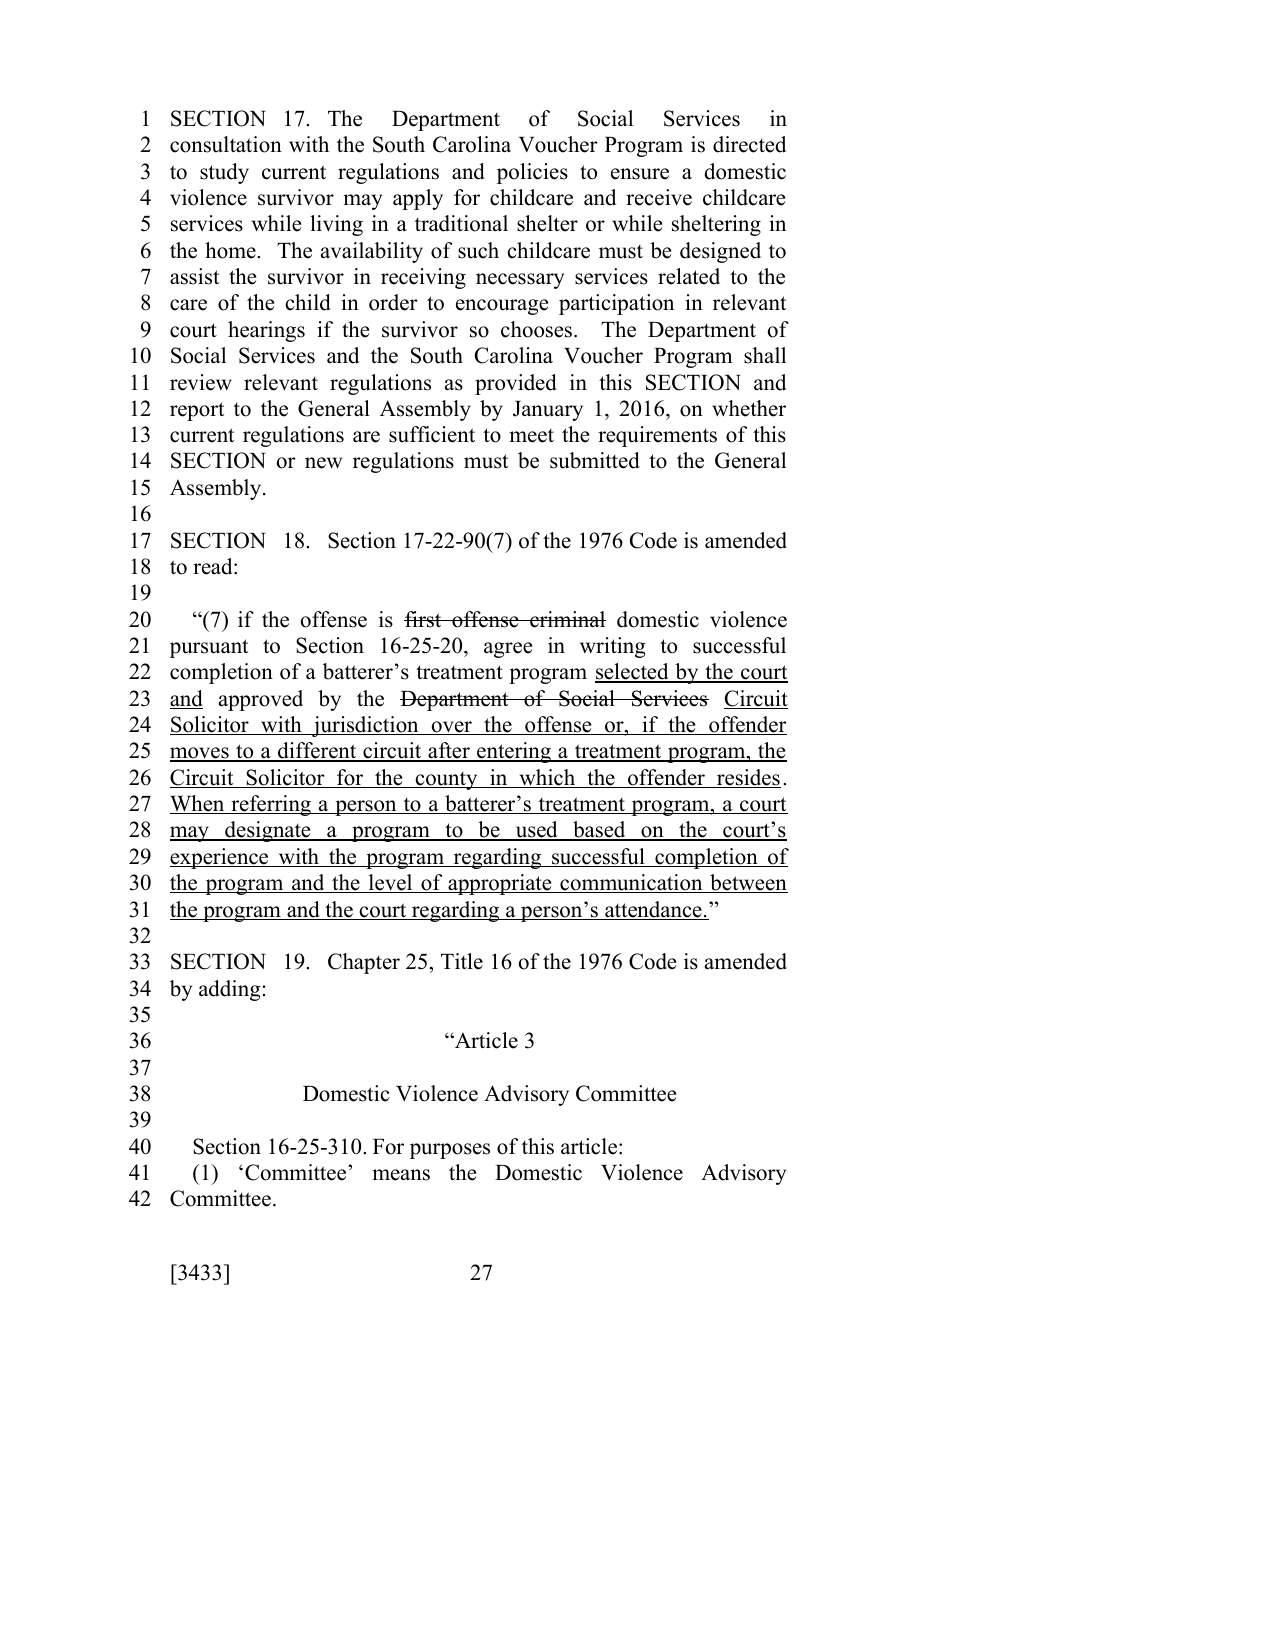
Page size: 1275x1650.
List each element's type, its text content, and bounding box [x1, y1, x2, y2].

text (1) ‘Committee’ means the Domestic Violence Advisory Committee. [169, 1159, 787, 1212]
text Domestic Violence Advisory Committee [169, 1080, 787, 1106]
text “(7) if the offense is first offense criminal domestic violence pursuant to Section 16-25-20, agree in writing to successful completion of a batterer’s treatment program selected by the court and approved by the Department of Social Services Circuit Solicitor with jurisdiction over the offense or, if the offender moves to a different circuit after entering a treatment program, the Circuit Solicitor for the county in which the offender resides. When referring a person to a batterer’s treatment program, a court may designate a program to be used based on the court’s experience with the program regarding successful completion of the program and the level of appropriate communication between the program and the court regarding a person’s attendance.” [169, 606, 787, 734]
text SECTION 19. Chapter 25, Title 16 of the 1976 Code is amended by adding: [169, 948, 787, 1001]
text SECTION 18. Section 17-22-90(7) of the 1976 Code is amended to read: [169, 527, 787, 579]
text “Article 3 [169, 1027, 787, 1054]
text SECTION 17. The Department of Social Services in consultation with the South Carolina Voucher Program is directed to study current regulations and policies to ensure a domestic violence survivor may apply for childcare and receive childcare services while living in a traditional shelter or while sheltering in the home. The availability of such childcare must be designed to assist the survivor in receiving necessary services related to the care of the child in order to encourage participation in relevant court hearings if the survivor so chooses. The Department of Social Services and the South Carolina Voucher Program shall review relevant regulations as provided in this SECTION and report to the General Assembly by January 1, 2016, on whether current regulations are sufficient to meet the requirements of this SECTION or new regulations must be submitted to the General Assembly. [169, 105, 787, 500]
text Section 16-25-310. For purposes of this article: [169, 1133, 787, 1159]
